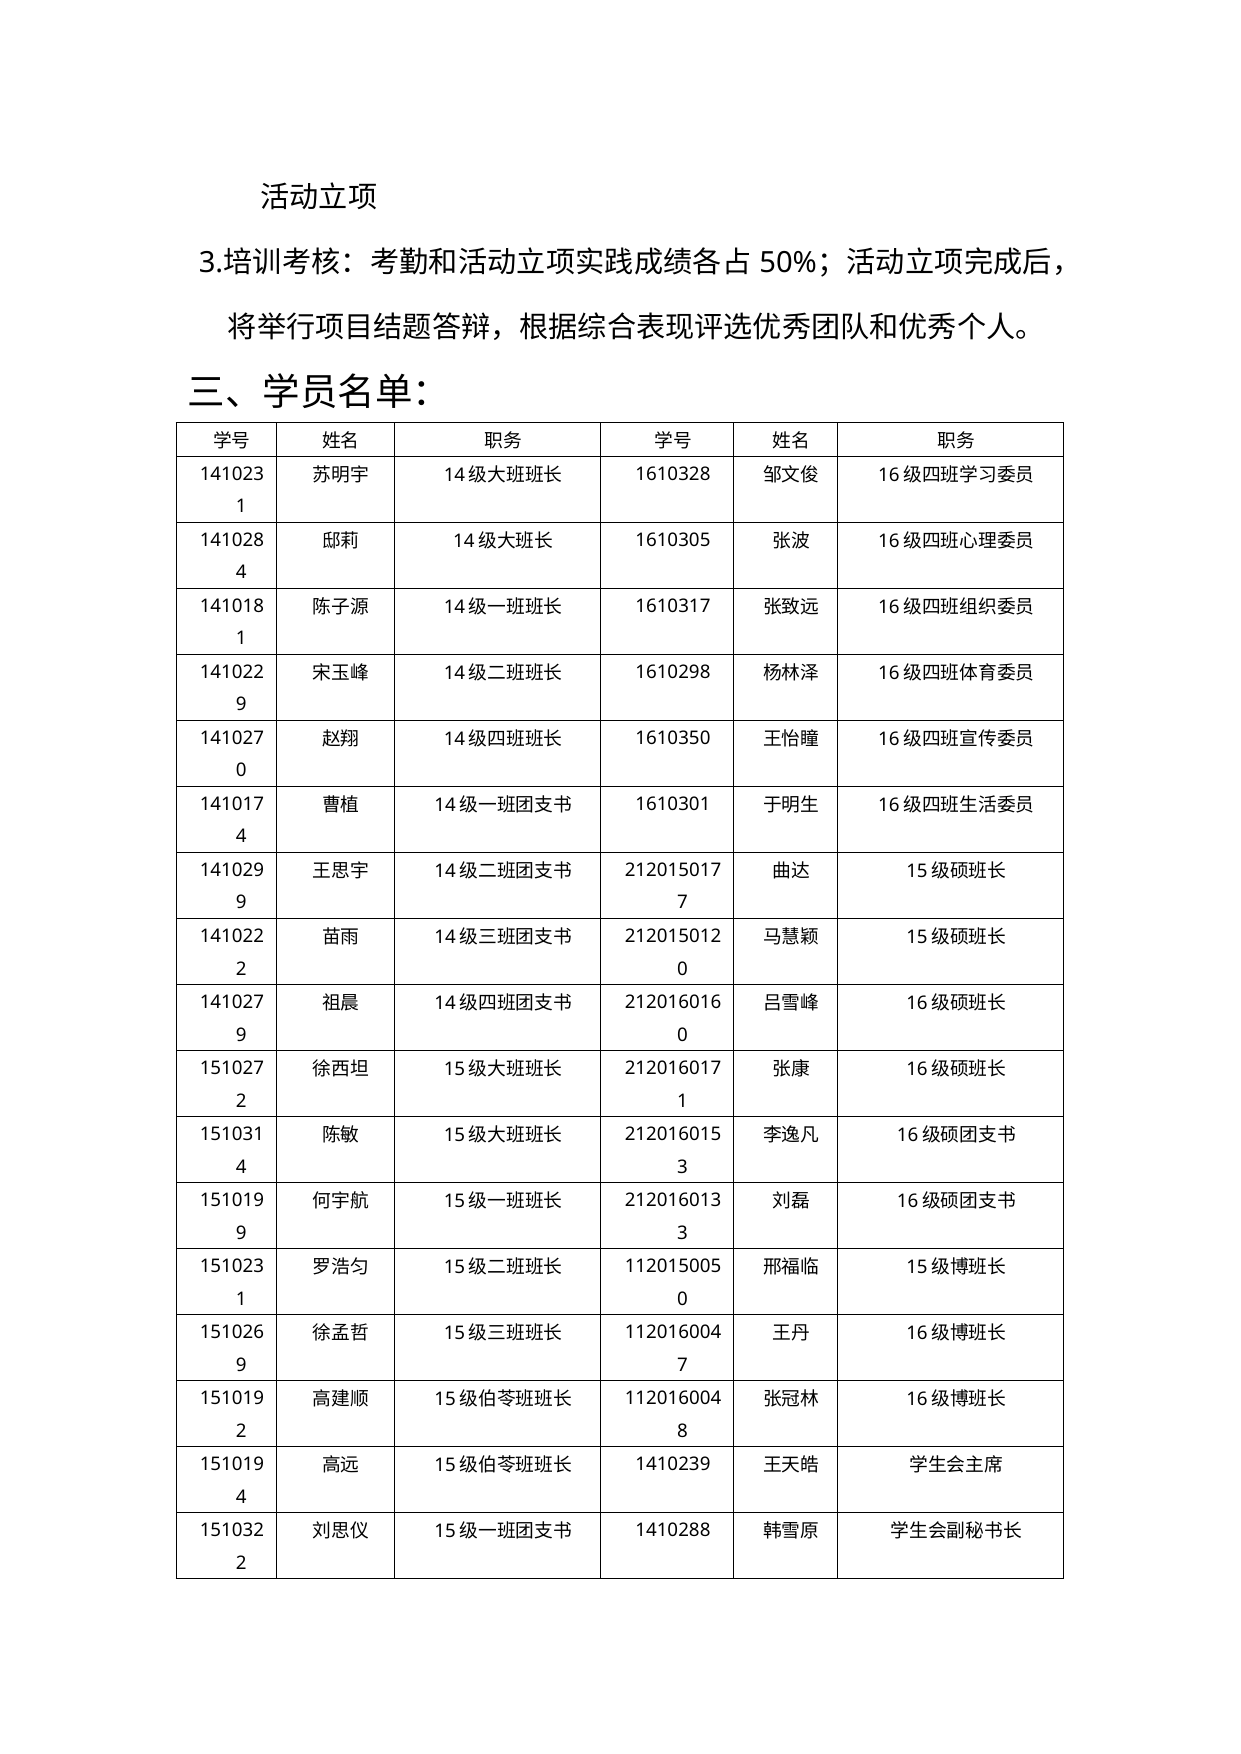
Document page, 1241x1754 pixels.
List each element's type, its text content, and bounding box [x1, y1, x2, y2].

table_cell 韩雪原 [734, 1513, 837, 1578]
table_cell 何宇航 [277, 1183, 394, 1248]
table_cell 刘磊 [734, 1183, 837, 1248]
table_cell 1510199 [177, 1183, 276, 1248]
table_cell 14级大班长 [395, 523, 600, 588]
table_cell 16级博班长 [838, 1315, 1063, 1380]
table_header 姓名 [277, 423, 394, 456]
table_cell 罗浩匀 [277, 1249, 394, 1314]
table_cell 1410222 [177, 919, 276, 984]
table_cell 14级四班团支书 [395, 985, 600, 1050]
table_cell 邸莉 [277, 523, 394, 588]
table_cell 张波 [734, 523, 837, 588]
table_cell 宋玉峰 [277, 655, 394, 720]
table_cell 1120150050 [601, 1249, 733, 1314]
text 活动立项 [187, 162, 1053, 227]
table_cell 16级四班生活委员 [838, 787, 1063, 852]
table_header 学号 [177, 423, 276, 456]
table_cell 14级一班团支书 [395, 787, 600, 852]
text 3.培训考核：考勤和活动立项实践成绩各占50%；活动立项完成后，将举行项目结题答辩，根据综合表现评选优秀团队和优秀个人。 [198, 227, 1053, 357]
table_cell 曲达 [734, 853, 837, 918]
table_cell 1410174 [177, 787, 276, 852]
table_cell 15级伯苓班班长 [395, 1447, 600, 1512]
table_cell 15级硕班长 [838, 853, 1063, 918]
table_header 职务 [838, 423, 1063, 456]
table_cell 1410181 [177, 589, 276, 654]
table_cell 曹植 [277, 787, 394, 852]
table_cell 16级四班学习委员 [838, 457, 1063, 522]
table_cell 16级博班长 [838, 1381, 1063, 1446]
table_cell 1410288 [601, 1513, 733, 1578]
table_cell 1510272 [177, 1051, 276, 1116]
table_cell 王丹 [734, 1315, 837, 1380]
table_cell 1410284 [177, 523, 276, 588]
table_cell 16级硕班长 [838, 1051, 1063, 1116]
table_cell 1410229 [177, 655, 276, 720]
table_cell 1410270 [177, 721, 276, 786]
table_cell 15级博班长 [838, 1249, 1063, 1314]
table_cell 1120160047 [601, 1315, 733, 1380]
table_cell 刘思仪 [277, 1513, 394, 1578]
table_cell 陈敏 [277, 1117, 394, 1182]
table_header 姓名 [734, 423, 837, 456]
table_cell 15级大班班长 [395, 1051, 600, 1116]
table_cell 高建顺 [277, 1381, 394, 1446]
table_cell 于明生 [734, 787, 837, 852]
table_cell 16级四班体育委员 [838, 655, 1063, 720]
table_header 学号 [601, 423, 733, 456]
table_cell 1510322 [177, 1513, 276, 1578]
table_cell 1410279 [177, 985, 276, 1050]
table_cell 15级大班班长 [395, 1117, 600, 1182]
table_cell 14级二班班长 [395, 655, 600, 720]
table_cell 1610350 [601, 721, 733, 786]
table_cell 16级硕团支书 [838, 1183, 1063, 1248]
table_cell 张冠林 [734, 1381, 837, 1446]
table_cell 王天皓 [734, 1447, 837, 1512]
text 三、学员名单： [187, 357, 1053, 422]
table_header 职务 [395, 423, 600, 456]
table_cell 14级大班班长 [395, 457, 600, 522]
table_cell 1610305 [601, 523, 733, 588]
table_cell 吕雪峰 [734, 985, 837, 1050]
table_cell 2120160153 [601, 1117, 733, 1182]
table_cell 高远 [277, 1447, 394, 1512]
table_cell 2120150120 [601, 919, 733, 984]
table_cell 15级三班班长 [395, 1315, 600, 1380]
table_cell 1610298 [601, 655, 733, 720]
table_cell 16级四班宣传委员 [838, 721, 1063, 786]
table_cell 1610328 [601, 457, 733, 522]
table_cell 陈子源 [277, 589, 394, 654]
table_cell 2120150177 [601, 853, 733, 918]
table_cell 张康 [734, 1051, 837, 1116]
table_cell 14级四班班长 [395, 721, 600, 786]
table_cell 1510192 [177, 1381, 276, 1446]
table_cell 15级伯苓班班长 [395, 1381, 600, 1446]
table_cell 16级四班组织委员 [838, 589, 1063, 654]
table_cell 1410299 [177, 853, 276, 918]
table_cell 赵翔 [277, 721, 394, 786]
table_cell 15级一班团支书 [395, 1513, 600, 1578]
table_cell 1510231 [177, 1249, 276, 1314]
table_cell 16级硕团支书 [838, 1117, 1063, 1182]
table_cell 15级硕班长 [838, 919, 1063, 984]
table_cell 王怡瞳 [734, 721, 837, 786]
table_cell 学生会主席 [838, 1447, 1063, 1512]
table_cell 1510269 [177, 1315, 276, 1380]
table_cell 15级二班班长 [395, 1249, 600, 1314]
table_cell 王思宇 [277, 853, 394, 918]
table_cell 14级一班班长 [395, 589, 600, 654]
table_cell 2120160171 [601, 1051, 733, 1116]
table_cell 学生会副秘书长 [838, 1513, 1063, 1578]
table_cell 1510194 [177, 1447, 276, 1512]
table_cell 徐西坦 [277, 1051, 394, 1116]
table_cell 14级二班团支书 [395, 853, 600, 918]
table_cell 1120160048 [601, 1381, 733, 1446]
table_cell 苗雨 [277, 919, 394, 984]
table_cell 15级一班班长 [395, 1183, 600, 1248]
table_cell 1410239 [601, 1447, 733, 1512]
table_cell 马慧颖 [734, 919, 837, 984]
table_cell 徐孟哲 [277, 1315, 394, 1380]
table_cell 1410231 [177, 457, 276, 522]
table_cell 李逸凡 [734, 1117, 837, 1182]
table_cell 16级硕班长 [838, 985, 1063, 1050]
table_cell 苏明宇 [277, 457, 394, 522]
table_cell 祖晨 [277, 985, 394, 1050]
table_cell 1510314 [177, 1117, 276, 1182]
table_cell 1610317 [601, 589, 733, 654]
table_cell 邹文俊 [734, 457, 837, 522]
table_cell 邢福临 [734, 1249, 837, 1314]
table_cell 2120160133 [601, 1183, 733, 1248]
table_cell 杨林泽 [734, 655, 837, 720]
table_cell 16级四班心理委员 [838, 523, 1063, 588]
table_cell 1610301 [601, 787, 733, 852]
table_cell 14级三班团支书 [395, 919, 600, 984]
table_cell 2120160160 [601, 985, 733, 1050]
table_cell 张致远 [734, 589, 837, 654]
